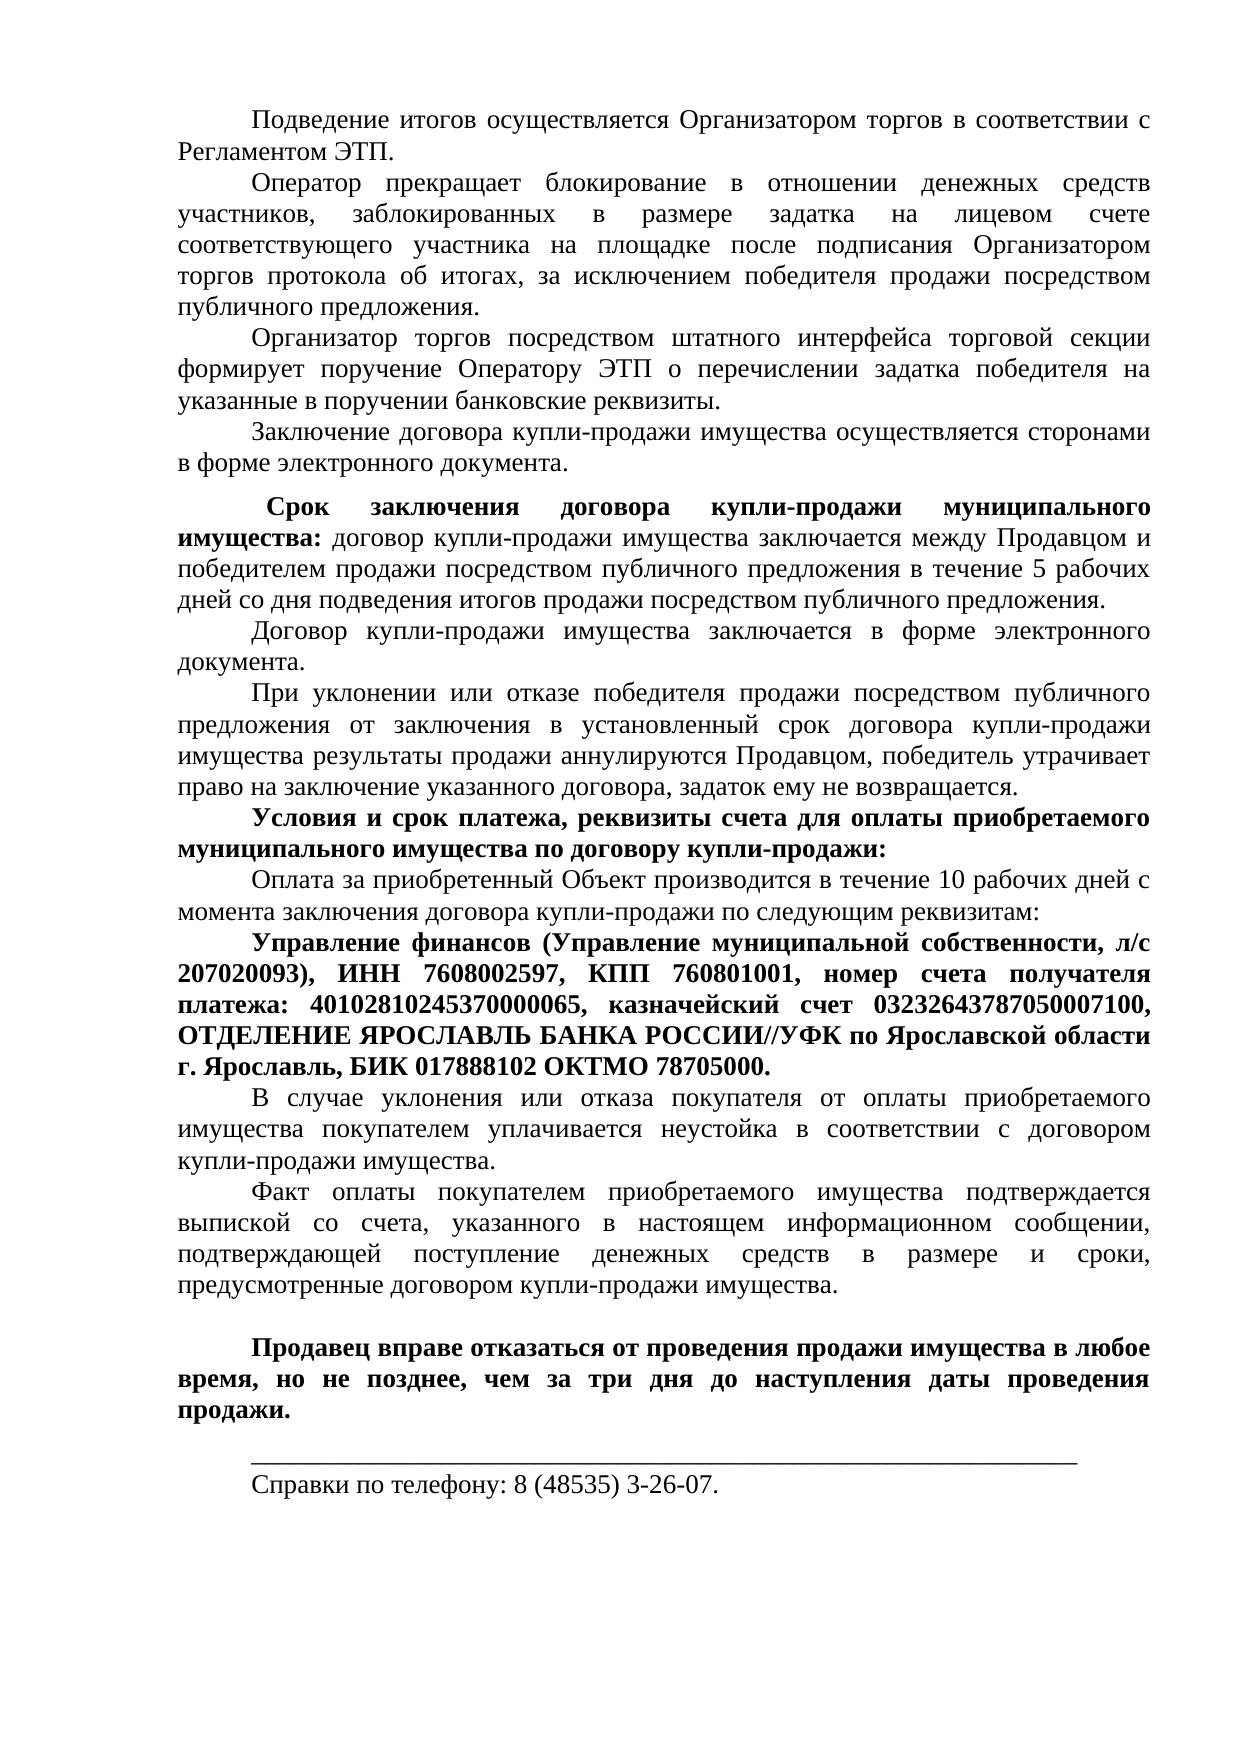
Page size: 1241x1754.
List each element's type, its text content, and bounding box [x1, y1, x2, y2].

text При уклонении или отказе победителя продажи посредством публичного предложения от заключения в установленный срок договора купли-продажи имущества результаты продажи аннулируются Продавцом, победитель утрачивает право на заключение указанного договора, задаток ему не возвращается. [177, 677, 1152, 801]
text Срок заключения договора купли-продажи муниципального имущества: договор купли-продажи имущества заключается между Продавцом и победителем продажи посредством публичного предложения в течение 5 рабочих дней со дня подведения итогов продажи посредством публичного предложения. [177, 490, 1152, 614]
text Факт оплаты покупателем приобретаемого имущества подтверждается выпиской со счета, указанного в настоящем информационном сообщении, подтверждающей поступление денежных средств в размере и сроки, предусмотренные договором купли-продажи имущества. [177, 1175, 1152, 1299]
text Управление финансов (Управление муниципальной собственности, л/с 207020093), ИНН 7608002597, КПП 760801001, номер счета получателя платежа: 40102810245370000065, казначейский счет 03232643787050007100, ОТДЕЛЕНИЕ ЯРОСЛАВЛЬ БАНКА РОССИИ//УФК по Ярославской области г. Ярославль, БИК 017888102 ОКТМО 78705000. [177, 926, 1152, 1081]
text Подведение итогов осуществляется Организатором торгов в соответствии с Регламентом ЭТП. [177, 103, 1152, 166]
text Продавец вправе отказаться от проведения продажи имущества в любое время, но не позднее, чем за три дня до наступления даты проведения продажи. [177, 1331, 1152, 1424]
text Оператор прекращает блокирование в отношении денежных средств участников, заблокированных в размере задатка на лицевом счете соответствующего участника на площадке после подписания Организатором торгов протокола об итогах, за исключением победителя продажи посредством публичного предложения. [177, 166, 1152, 321]
text Оплата за приобретенный Объект производится в течение 10 рабочих дней с момента заключения договора купли-продажи по следующим реквизитам: [177, 863, 1152, 926]
text Условия и срок платежа, реквизиты счета для оплаты приобретаемого муниципального имущества по договору купли-продажи: [177, 801, 1152, 863]
text Справки по телефону: 8 (48535) 3-26-07. [177, 1468, 1152, 1499]
text В случае уклонения или отказа покупателя от оплаты приобретаемого имущества покупателем уплачивается неустойка в соответствии с договором купли-продажи имущества. [177, 1081, 1152, 1175]
text Заключение договора купли-продажи имущества осуществляется сторонами в форме электронного документа. [177, 415, 1152, 477]
text _____________________________________________________________ [177, 1437, 1152, 1468]
text Договор купли-продажи имущества заключается в форме электронного документа. [177, 614, 1152, 677]
text Организатор торгов посредством штатного интерфейса торговой секции формирует поручение Оператору ЭТП о перечислении задатка победителя на указанные в поручении банковские реквизиты. [177, 321, 1152, 415]
